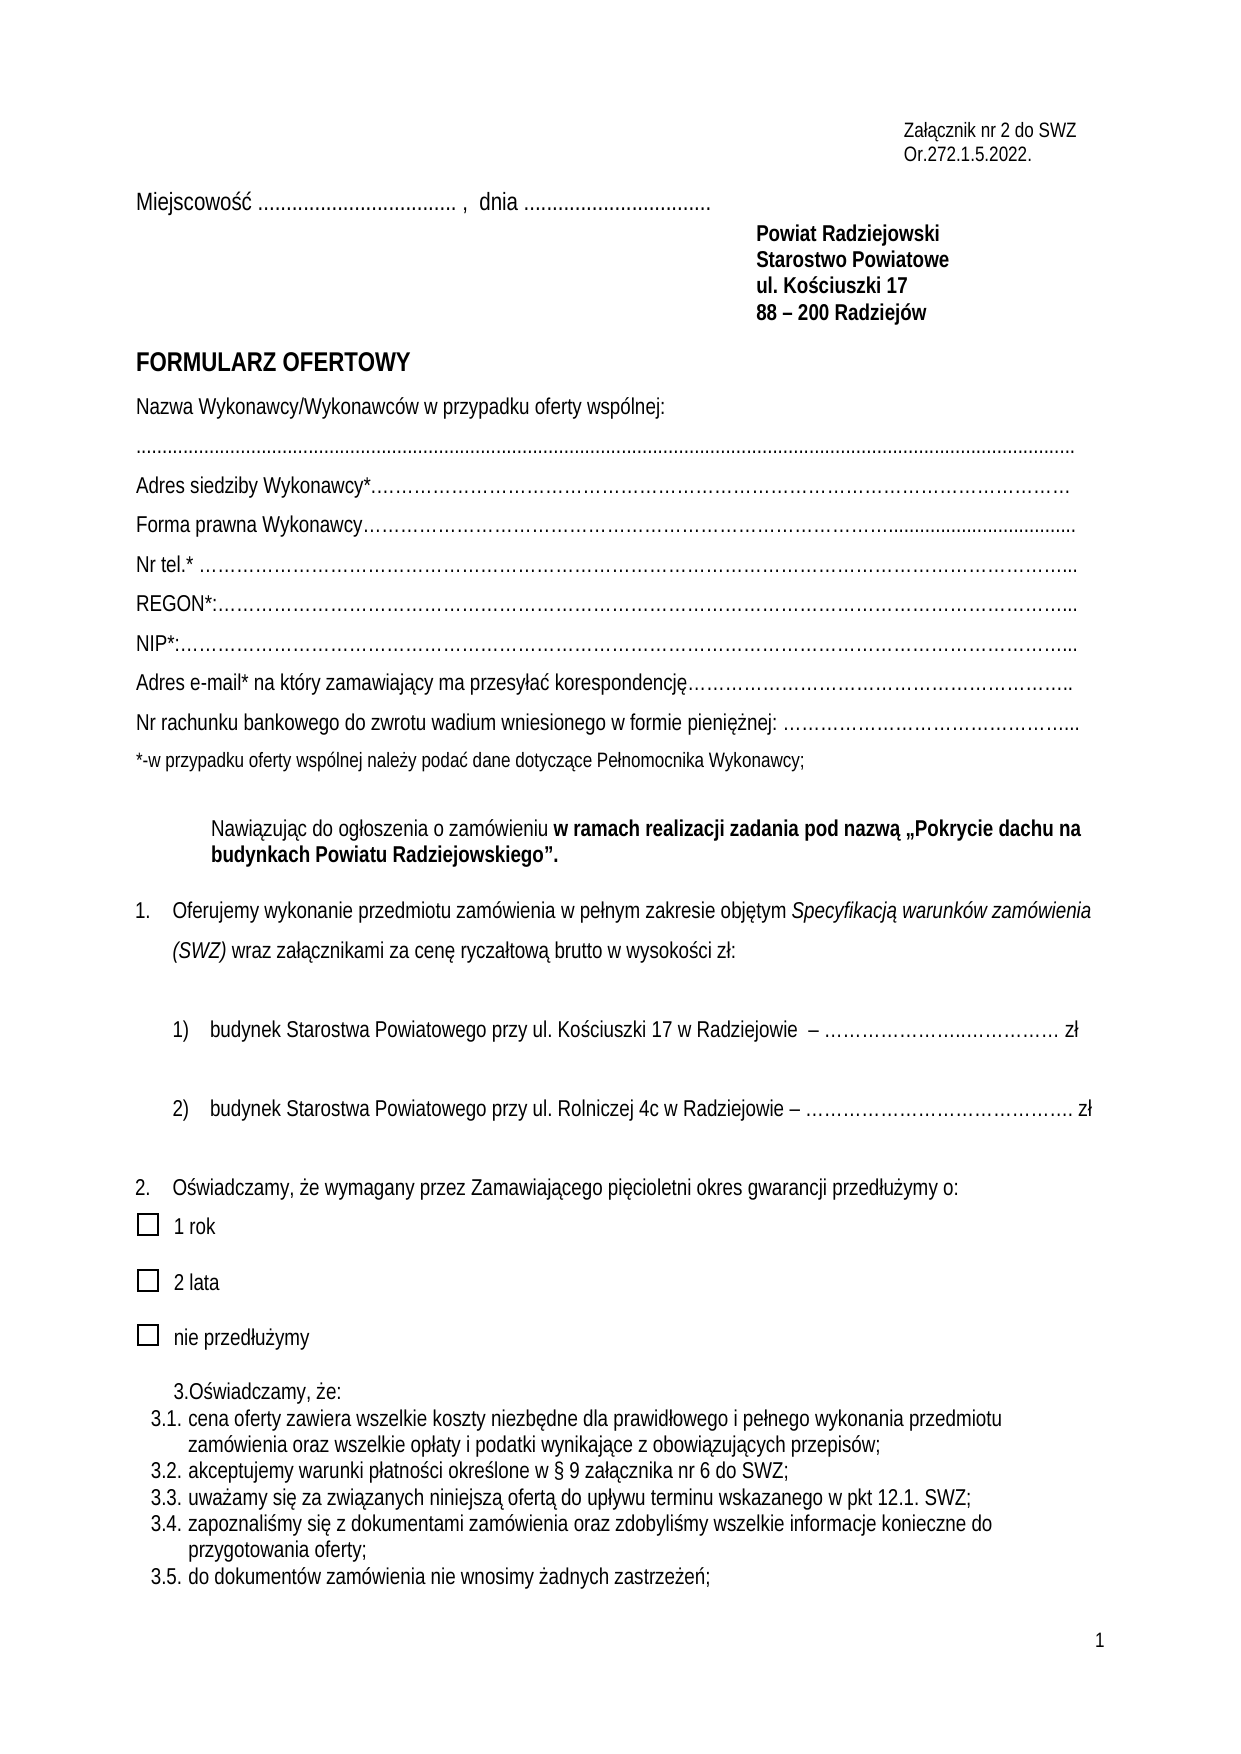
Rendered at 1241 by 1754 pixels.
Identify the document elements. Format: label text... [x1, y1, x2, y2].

text Nr rachunku bankowego do zwrotu wadium wniesionego w formie pieniężnej: ………………………………………... [136, 708, 1104, 735]
text Adres siedziby Wykonawcy*.………………………………………………………………………………………………… [136, 472, 1104, 498]
list Oświadczamy, że wymagany przez Zamawiającego pięcioletni okres gwarancji przedłużymy o: [135, 1174, 1104, 1200]
text Nr tel.* …………………………………………………………………………………………………………………………... [136, 551, 1104, 577]
text NIP*:……………………………………………………………………………………………………………………………... [136, 629, 1104, 656]
text Or.272.1.5.2022. [904, 142, 1104, 166]
text nie przedłużymy [136, 1324, 1104, 1352]
list budynek Starostwa Powiatowego przy ul. Rolniczej 4c w Radziejowie – ……………………………………. zł [172, 1095, 1104, 1121]
list uważamy się za związanych niniejszą ofertą do upływu terminu wskazanego w pkt 12.1. SWZ; [151, 1483, 1104, 1510]
text 2 lata [136, 1269, 1104, 1297]
text Adres e-mail* na który zamawiający ma przesyłać korespondencję…………………………………………………….. [136, 669, 1104, 695]
subtitle Miejscowość ................................... , dnia ................................. [136, 187, 1104, 216]
text 1 rok [136, 1213, 1104, 1241]
text .................................................................................................................................................................................... [136, 432, 1104, 458]
list Oferujemy wykonanie przedmiotu zamówienia w pełnym zakresie objętym Specyfikacją warunków zamówienia (SWZ) wraz załącznikami za cenę ryczałtową brutto w wysokości zł: [135, 897, 1104, 963]
list 3.Oświadczamy, że: [173, 1378, 1104, 1404]
text Załącznik nr 2 do SWZ [904, 118, 1104, 142]
list do dokumentów zamówienia nie wnosimy żadnych zastrzeżeń; [151, 1563, 1104, 1589]
subtitle FORMULARZ OFERTOWY [136, 346, 1104, 377]
list budynek Starostwa Powiatowego przy ul. Kościuszki 17 w Radziejowie – …………………..…………… zł [172, 1016, 1104, 1042]
text 88 – 200 Radziejów [756, 299, 1104, 325]
text REGON*:………………………………………………………………………………………………………………………... [136, 590, 1104, 616]
list akceptujemy warunki płatności określone w § 9 załącznika nr 6 do SWZ; [151, 1457, 1104, 1483]
list zapoznaliśmy się z dokumentami zamówienia oraz zdobyliśmy wszelkie informacje konieczne do przygotowania oferty; [151, 1510, 1104, 1563]
text Starostwo Powiatowe [756, 246, 1104, 272]
text Nawiązując do ogłoszenia o zamówieniu w ramach realizacji zadania pod nazwą „Pokrycie dachu na budynkach Powiatu Radziejowskiego”. [211, 814, 1104, 867]
text Nazwa Wykonawcy/Wykonawców w przypadku oferty wspólnej: [136, 393, 1104, 419]
list cena oferty zawiera wszelkie koszty niezbędne dla prawidłowego i pełnego wykonania przedmiotu zamówienia oraz wszelkie opłaty i podatki wynikające z obowiązujących przepisów; [151, 1404, 1104, 1457]
text ul. Kościuszki 17 [756, 272, 1104, 299]
text Powiat Radziejowski [756, 220, 1104, 246]
text Forma prawna Wykonawcy………………………………………………………………………….................................... [136, 511, 1104, 537]
text *-w przypadku oferty wspólnej należy podać dane dotyczące Pełnomocnika Wykonawcy; [136, 748, 1104, 772]
